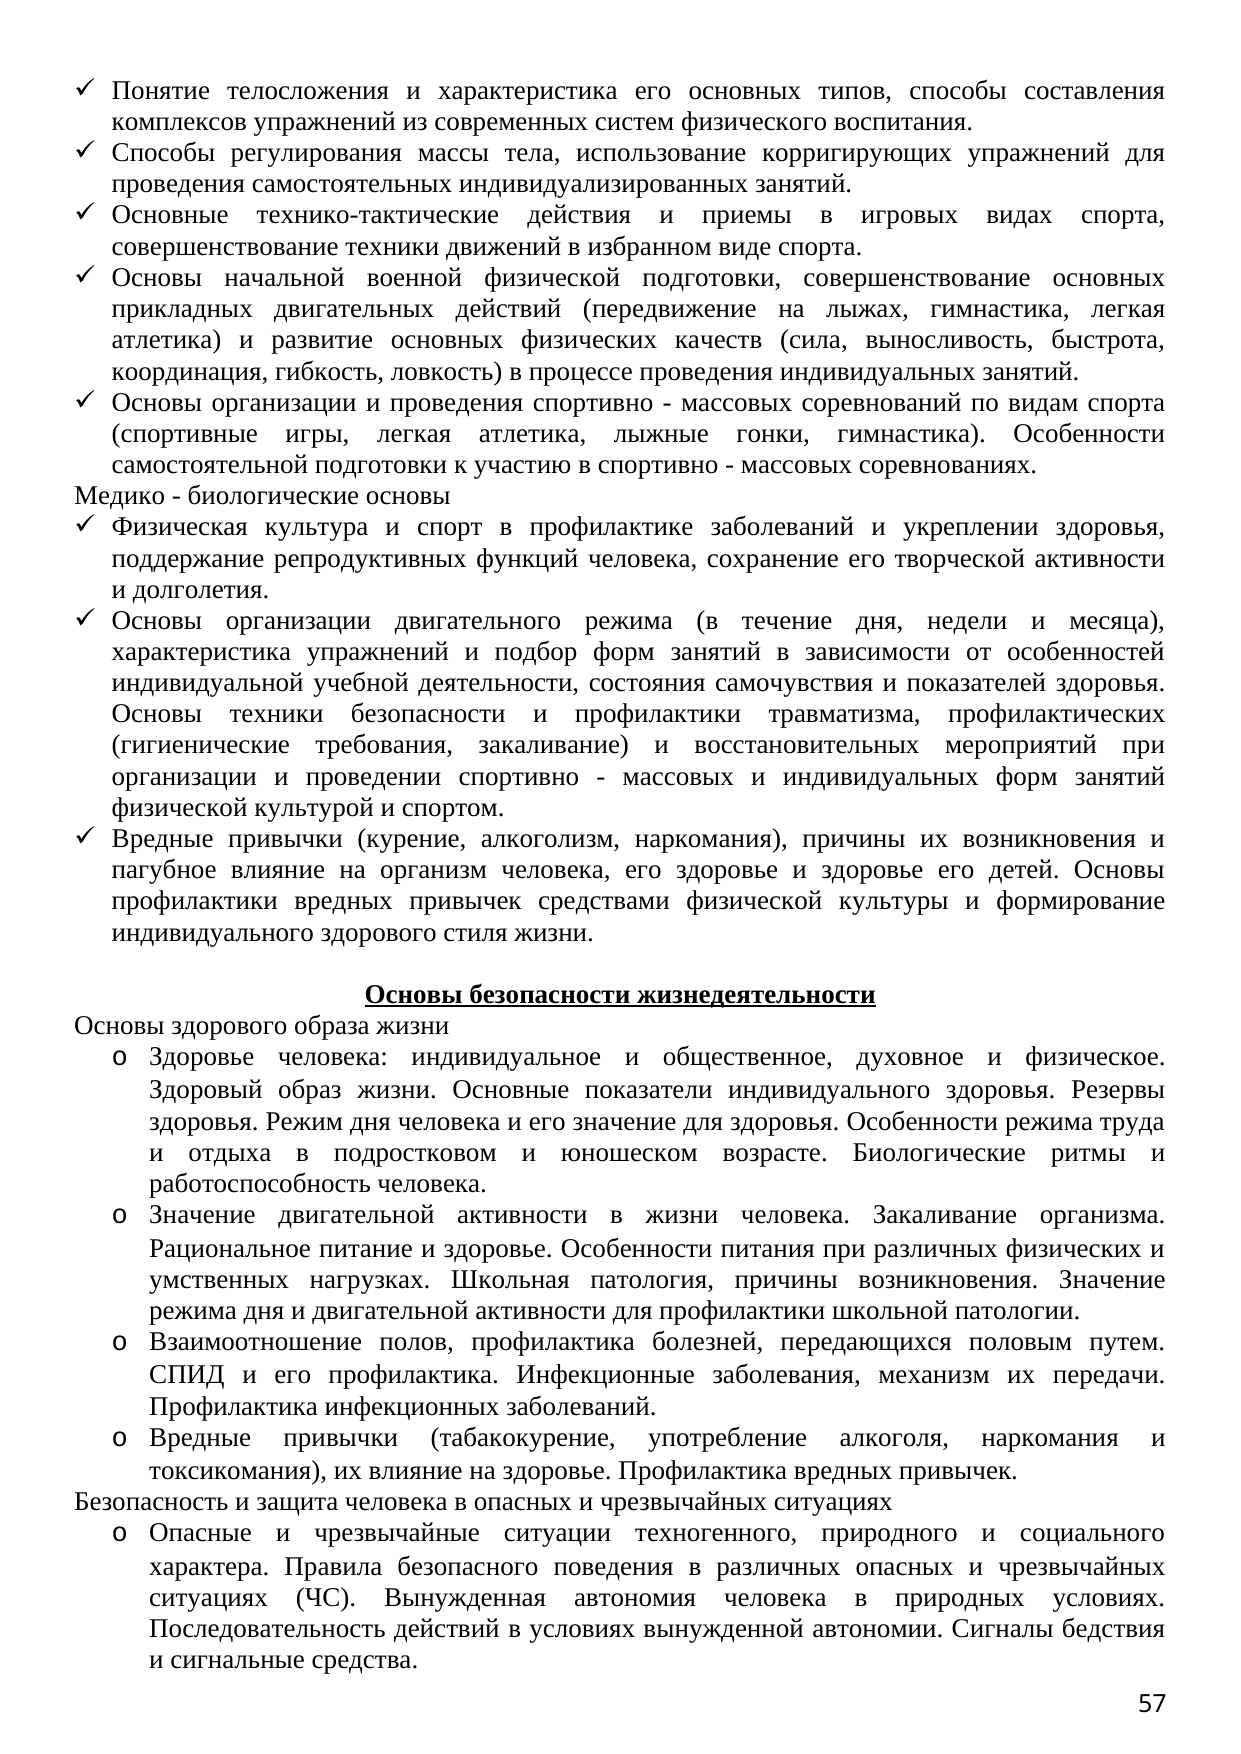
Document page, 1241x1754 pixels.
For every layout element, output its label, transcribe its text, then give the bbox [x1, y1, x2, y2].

list Физическая культура и спорт в профилактике заболеваний и укреплении здоровья, поддержание репродуктивных функций человека, сохранение его творческой активности и долголетия. [74, 510, 1166, 604]
list Вредные привычки (табакокурение, употребление алкоголя, наркомания и токсикомания), их влияние на здоровье. Профилактика вредных привычек. [111, 1421, 1166, 1485]
text Основы здорового образа жизни [74, 1009, 1166, 1040]
list Основы начальной военной физической подготовки, совершенствование основных прикладных двигательных действий (передвижение на лыжах, гимнастика, легкая атлетика) и развитие основных физических качеств (сила, выносливость, быстрота, координация, гибкость, ловкость) в процессе проведения индивидуальных занятий. [74, 261, 1166, 386]
list Вредные привычки (курение, алкоголизм, наркомания), причины их возникновения и пагубное влияние на организм человека, его здоровье и здоровье его детей. Основы профилактики вредных привычек средствами физической культуры и формирование индивидуального здорового стиля жизни. [74, 822, 1166, 947]
text Основы безопасности жизнедеятельности [74, 978, 1166, 1009]
list Опасные и чрезвычайные ситуации техногенного, природного и социального характера. Правила безопасного поведения в различных опасных и чрезвычайных ситуациях (ЧС). Вынужденная автономия человека в природных условиях. Последовательность действий в условиях вынужденной автономии. Сигналы бедствия и сигнальные средства. [111, 1517, 1166, 1674]
list Взаимоотношение полов, профилактика болезней, передающихся половым путем. СПИД и его профилактика. Инфекционные заболевания, механизм их передачи. Профилактика инфекционных заболеваний. [111, 1325, 1166, 1421]
text Безопасность и защита человека в опасных и чрезвычайных ситуациях [74, 1485, 1166, 1517]
list Понятие телосложения и характеристика его основных типов, способы составления комплексов упражнений из современных систем физического воспитания. [74, 74, 1166, 136]
list Основные технико-тактические действия и приемы в игровых видах спорта, совершенствование техники движений в избранном виде спорта. [74, 199, 1166, 261]
list Способы регулирования массы тела, использование корригирующих упражнений для проведения самостоятельных индивидуализированных занятий. [74, 136, 1166, 199]
list Основы организации и проведения спортивно - массовых соревнований по видам спорта (спортивные игры, легкая атлетика, лыжные гонки, гимнастика). Особенности самостоятельной подготовки к участию в спортивно - массовых соревнованиях. [74, 386, 1166, 479]
list Здоровье человека: индивидуальное и общественное, духовное и физическое. Здоровый образ жизни. Основные показатели индивидуального здоровья. Резервы здоровья. Режим дня человека и его значение для здоровья. Особенности режима труда и отдыха в подростковом и юношеском возрасте. Биологические ритмы и работоспособность человека. [111, 1040, 1166, 1198]
text Медико - биологические основы [74, 479, 1166, 510]
list Основы организации двигательного режима (в течение дня, недели и месяца), характеристика упражнений и подбор форм занятий в зависимости от особенностей индивидуальной учебной деятельности, состояния самочувствия и показателей здоровья. Основы техники безопасности и профилактики травматизма, профилактических (гигиенические требования, закаливание) и восстановительных мероприятий при организации и проведении спортивно - массовых и индивидуальных форм занятий физической культурой и спортом. [74, 604, 1166, 822]
list Значение двигательной активности в жизни человека. Закаливание организма. Рациональное питание и здоровье. Особенности питания при различных физических и умственных нагрузках. Школьная патология, причины возникновения. Значение режима дня и двигательной активности для профилактики школьной патологии. [111, 1198, 1166, 1325]
